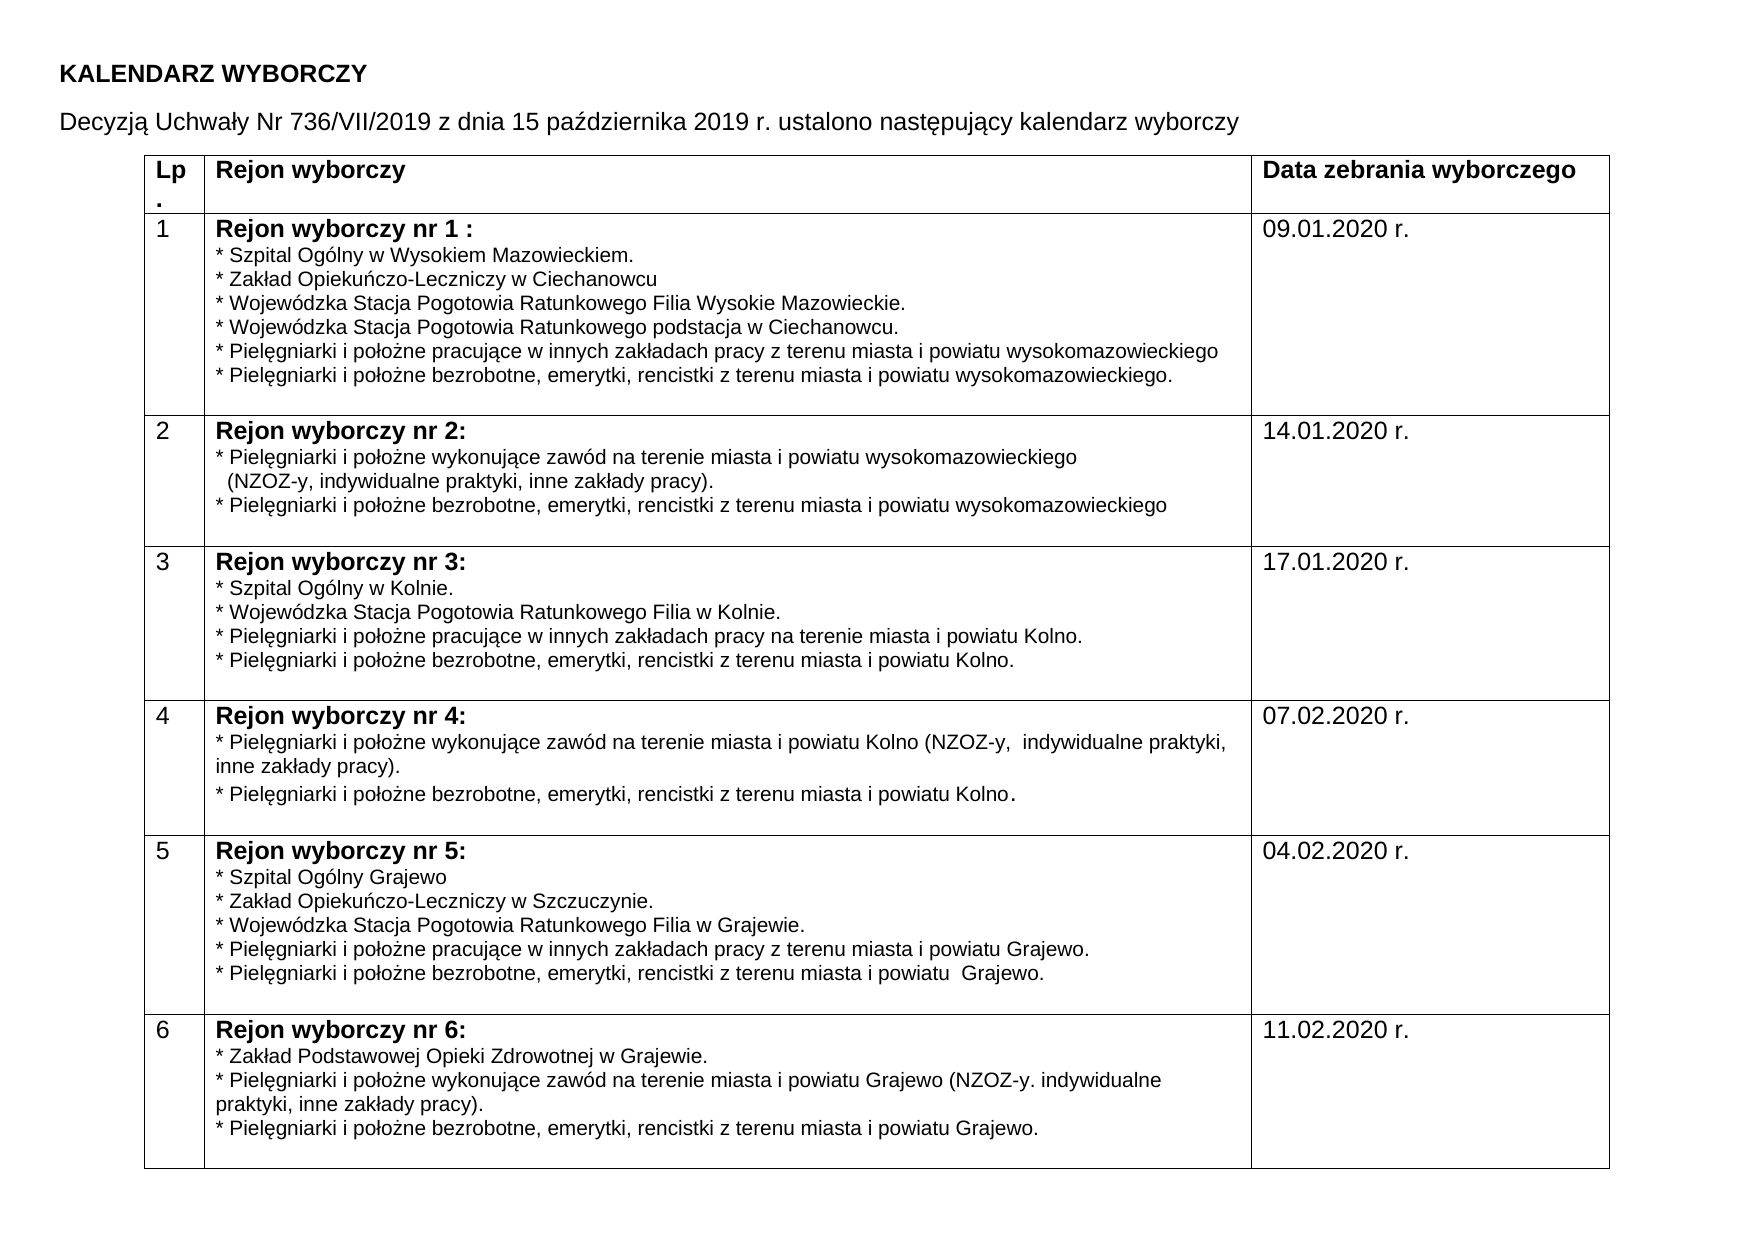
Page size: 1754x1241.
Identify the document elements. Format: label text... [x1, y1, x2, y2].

table_cell 2 [145, 416, 204, 546]
table_cell 1 [145, 214, 204, 415]
table_cell Rejon wyborczy nr 1 : * Szpital Ogólny w Wysokiem Mazowieckiem. * Zakład Opiekuńczo-Leczniczy w Ciechanowcu * Wojewódzka Stacja Pogotowia Ratunkowego Filia Wysokie Mazowieckie. * Wojewódzka Stacja Pogotowia Ratunkowego podstacja w Ciechanowcu. * Pielęgniarki i położne pracujące w innych zakładach pracy z terenu miasta i powiatu wysokomazowieckiego * Pielęgniarki i położne bezrobotne, emerytki, rencistki z terenu miasta i powiatu wysokomazowieckiego. [205, 214, 1251, 415]
table_cell Rejon wyborczy nr 2: * Pielęgniarki i położne wykonujące zawód na terenie miasta i powiatu wysokomazowieckiego (NZOZ-y, indywidualne praktyki, inne zakłady pracy). * Pielęgniarki i położne bezrobotne, emerytki, rencistki z terenu miasta i powiatu wysokomazowieckiego [205, 416, 1251, 546]
table_cell 4 [145, 701, 204, 835]
text Decyzją Uchwały Nr 736/VII/2019 z dnia 15 października 2019 r. ustalono następujący kalendarz wyborczy [59, 107, 1695, 136]
table_cell 04.02.2020 r. [1252, 836, 1609, 1014]
table_cell 11.02.2020 r. [1252, 1015, 1609, 1168]
table_cell 09.01.2020 r. [1252, 214, 1609, 415]
table_cell 5 [145, 836, 204, 1014]
table_cell 14.01.2020 r. [1252, 416, 1609, 546]
table_cell Rejon wyborczy nr 3: * Szpital Ogólny w Kolnie. * Wojewódzka Stacja Pogotowia Ratunkowego Filia w Kolnie. * Pielęgniarki i położne pracujące w innych zakładach pracy na terenie miasta i powiatu Kolno. * Pielęgniarki i położne bezrobotne, emerytki, rencistki z terenu miasta i powiatu Kolno. [205, 547, 1251, 700]
table_header Rejon wyborczy [205, 156, 1251, 213]
table_cell 07.02.2020 r. [1252, 701, 1609, 835]
table_cell Rejon wyborczy nr 4: * Pielęgniarki i położne wykonujące zawód na terenie miasta i powiatu Kolno (NZOZ-y, indywidualne praktyki, inne zakłady pracy). * Pielęgniarki i położne bezrobotne, emerytki, rencistki z terenu miasta i powiatu Kolno. [205, 701, 1251, 835]
table_cell 17.01.2020 r. [1252, 547, 1609, 700]
table_cell Rejon wyborczy nr 5: * Szpital Ogólny Grajewo * Zakład Opiekuńczo-Leczniczy w Szczuczynie. * Wojewódzka Stacja Pogotowia Ratunkowego Filia w Grajewie. * Pielęgniarki i położne pracujące w innych zakładach pracy z terenu miasta i powiatu Grajewo. * Pielęgniarki i położne bezrobotne, emerytki, rencistki z terenu miasta i powiatu Grajewo. [205, 836, 1251, 1014]
table_header Lp. [145, 156, 204, 213]
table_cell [205, 1015, 1251, 1168]
table_cell 3 [145, 547, 204, 700]
table_header Data zebrania wyborczego [1252, 156, 1609, 213]
table_cell 6 [145, 1015, 204, 1168]
text KALENDARZ WYBORCZY [59, 59, 1695, 88]
